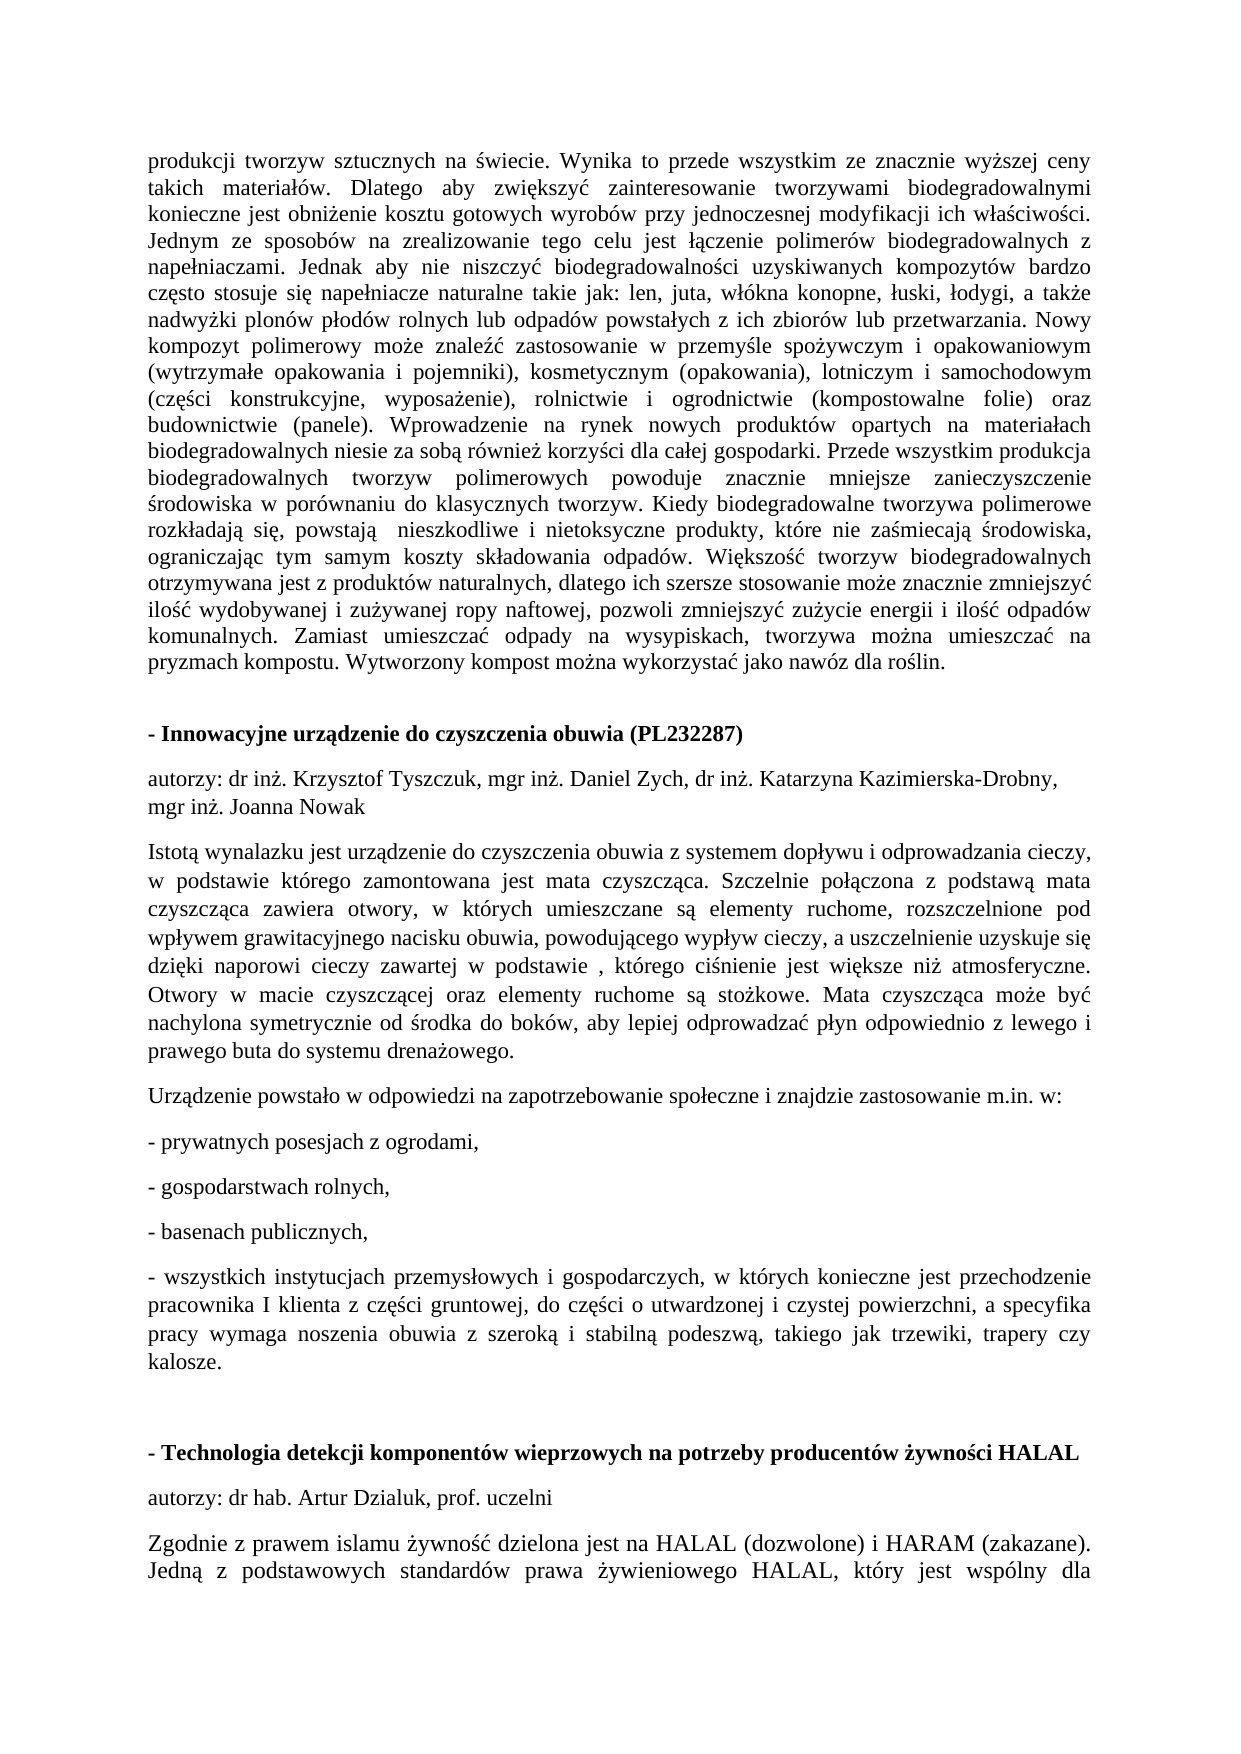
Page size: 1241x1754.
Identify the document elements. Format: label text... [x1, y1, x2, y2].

text autorzy: dr hab. Artur Dzialuk, prof. uczelni [148, 1484, 1093, 1510]
text autorzy: dr inż. Krzysztof Tyszczuk, mgr inż. Daniel Zych, dr inż. Katarzyna Kazimierska-Drobny, mgr inż. Joanna Nowak [148, 765, 1093, 820]
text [148, 1529, 1093, 1584]
text - Technologia detekcji komponentów wieprzowych na potrzeby producentów żywności HALAL [148, 1438, 1093, 1465]
text - gospodarstwach rolnych, [148, 1173, 1093, 1199]
text - prywatnych posesjach z ogrodami, [148, 1128, 1093, 1154]
text - Innowacyjne urządzenie do czyszczenia obuwia (PL232287) [148, 720, 1093, 746]
text Urządzenie powstało w odpowiedzi na zapotrzebowanie społeczne i znajdzie zastosowanie m.in. w: [148, 1083, 1093, 1109]
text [148, 148, 1093, 675]
text - basenach publicznych, [148, 1218, 1093, 1244]
text - wszystkich instytucjach przemysłowych i gospodarczych, w których konieczne jest przechodzenie pracownika I klienta z części gruntowej, do części o utwardzonej i czystej powierzchni, a specyfika pracy wymaga noszenia obuwia z szeroką i stabilną podeszwą, takiego jak trzewiki, trapery czy kalosze. [148, 1263, 1093, 1375]
text Istotą wynalazku jest urządzenie do czyszczenia obuwia z systemem dopływu i odprowadzania cieczy, w podstawie którego zamontowana jest mata czyszcząca. Szczelnie połączona z podstawą mata czyszcząca zawiera otwory, w których umieszczane są elementy ruchome, rozszczelnione pod wpływem grawitacyjnego nacisku obuwia, powodującego wypływ cieczy, a uszczelnienie uzyskuje się dzięki naporowi cieczy zawartej w podstawie , którego ciśnienie jest większe niż atmosferyczne. Otwory w macie czyszczącej oraz elementy ruchome są stożkowe. Mata czyszcząca może być nachylona symetrycznie od środka do boków, aby lepiej odprowadzać płyn odpowiednio z lewego i prawego buta do systemu drenażowego. [148, 838, 1093, 1064]
